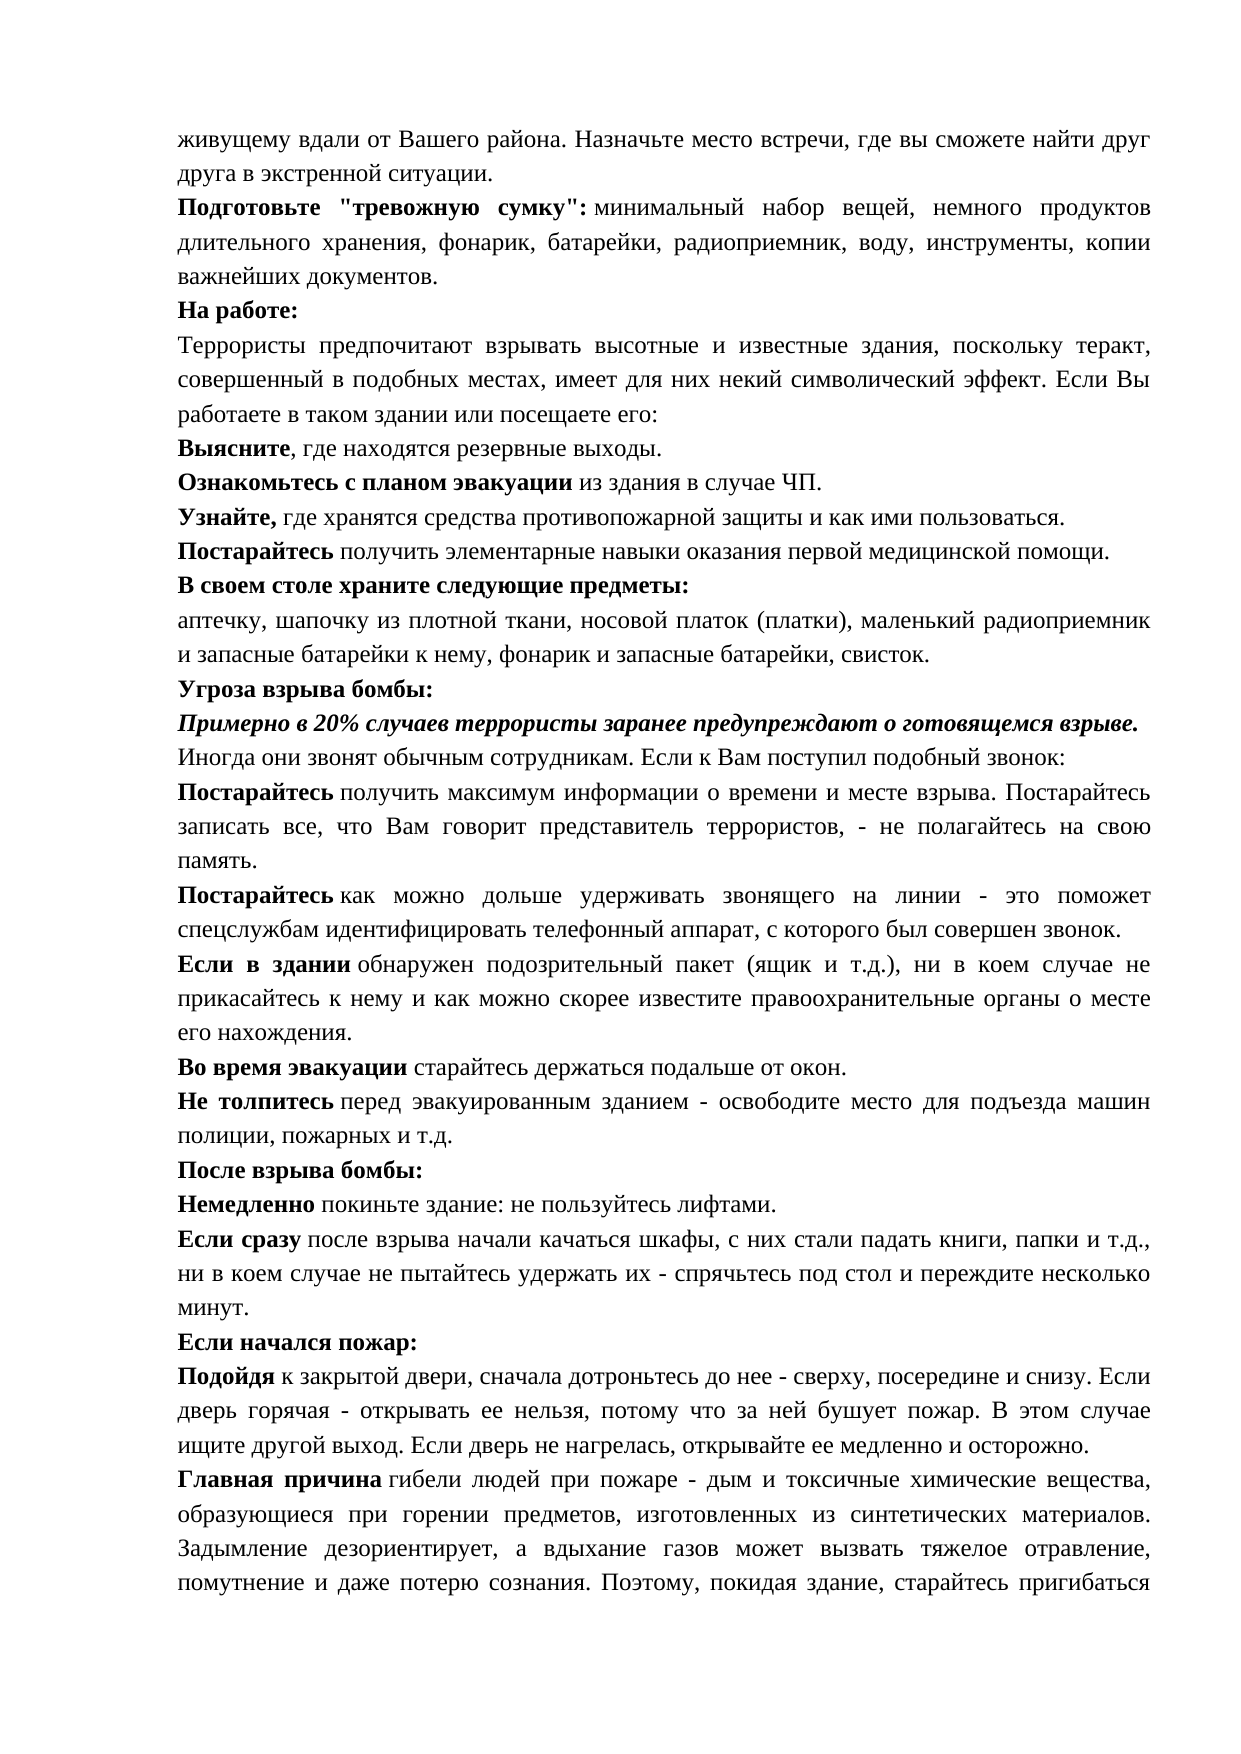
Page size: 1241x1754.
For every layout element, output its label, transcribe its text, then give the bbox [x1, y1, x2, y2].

text Узнайте, где хранятся средства противопожарной защиты и как ими пользоваться. [177, 496, 1152, 531]
text Во время эвакуации старайтесь держаться подальше от окон. [177, 1046, 1152, 1081]
text Подготовьте "тревожную сумку": минимальный набор вещей, немного продуктов длительного хранения, фонарик, батарейки, радиоприемник, воду, инструменты, копии важнейших документов. [177, 187, 1152, 290]
text Если сразу после взрыва начали качаться шкафы, с них стали падать книги, папки и т.д., ни в коем случае не пытайтесь удержать их - спрячьтесь под стол и переждите несколько минут. [177, 1218, 1152, 1321]
text Постарайтесь получить элементарные навыки оказания первой медицинской помощи. [177, 531, 1152, 565]
text Террористы предпочитают взрывать высотные и известные здания, поскольку теракт, совершенный в подобных местах, имеет для них некий символический эффект. Если Вы работаете в таком здании или посещаете его: [177, 324, 1152, 427]
text Не толпитесь перед эвакуированным зданием - освободите место для подъезда машин полиции, пожарных и т.д. [177, 1081, 1152, 1149]
text Постарайтесь как можно дольше удерживать звонящего на линии - это поможет спецслужбам идентифицировать телефонный аппарат, с которого был совершен звонок. [177, 874, 1152, 943]
text Если в здании обнаружен подозрительный пакет (ящик и т.д.), ни в коем случае не прикасайтесь к нему и как можно скорее известите правоохранительные органы о месте его нахождения. [177, 943, 1152, 1046]
text Постарайтесь получить максимум информации о времени и месте взрыва. Постарайтесь записать все, что Вам говорит представитель террористов, - не полагайтесь на свою память. [177, 771, 1152, 874]
text После взрыва бомбы: [177, 1149, 1152, 1184]
text Угроза взрыва бомбы: [177, 668, 1152, 702]
text Выясните, где находятся резервные выходы. [177, 427, 1152, 462]
text Если начался пожар: [177, 1321, 1152, 1356]
text Примерно в 20% случаев террористы заранее предупреждают о готовящемся взрыве. [177, 702, 1152, 737]
text Подойдя к закрытой двери, сначала дотроньтесь до нее - сверху, посередине и снизу. Если дверь горячая - открывать ее нельзя, потому что за ней бушует пожар. В этом случае ищите другой выход. Если дверь не нагрелась, открывайте ее медленно и осторожно. [177, 1356, 1152, 1459]
text Немедленно покиньте здание: не пользуйтесь лифтами. [177, 1184, 1152, 1218]
text Ознакомьтесь с планом эвакуации из здания в случае ЧП. [177, 462, 1152, 496]
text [177, 1459, 1152, 1596]
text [177, 118, 1152, 187]
text аптечку, шапочку из плотной ткани, носовой платок (платки), маленький радиоприемник и запасные батарейки к нему, фонарик и запасные батарейки, свисток. [177, 599, 1152, 668]
text Иногда они звонят обычным сотрудникам. Если к Вам поступил подобный звонок: [177, 737, 1152, 771]
text На работе: [177, 290, 1152, 324]
text В своем столе храните следующие предметы: [177, 565, 1152, 599]
